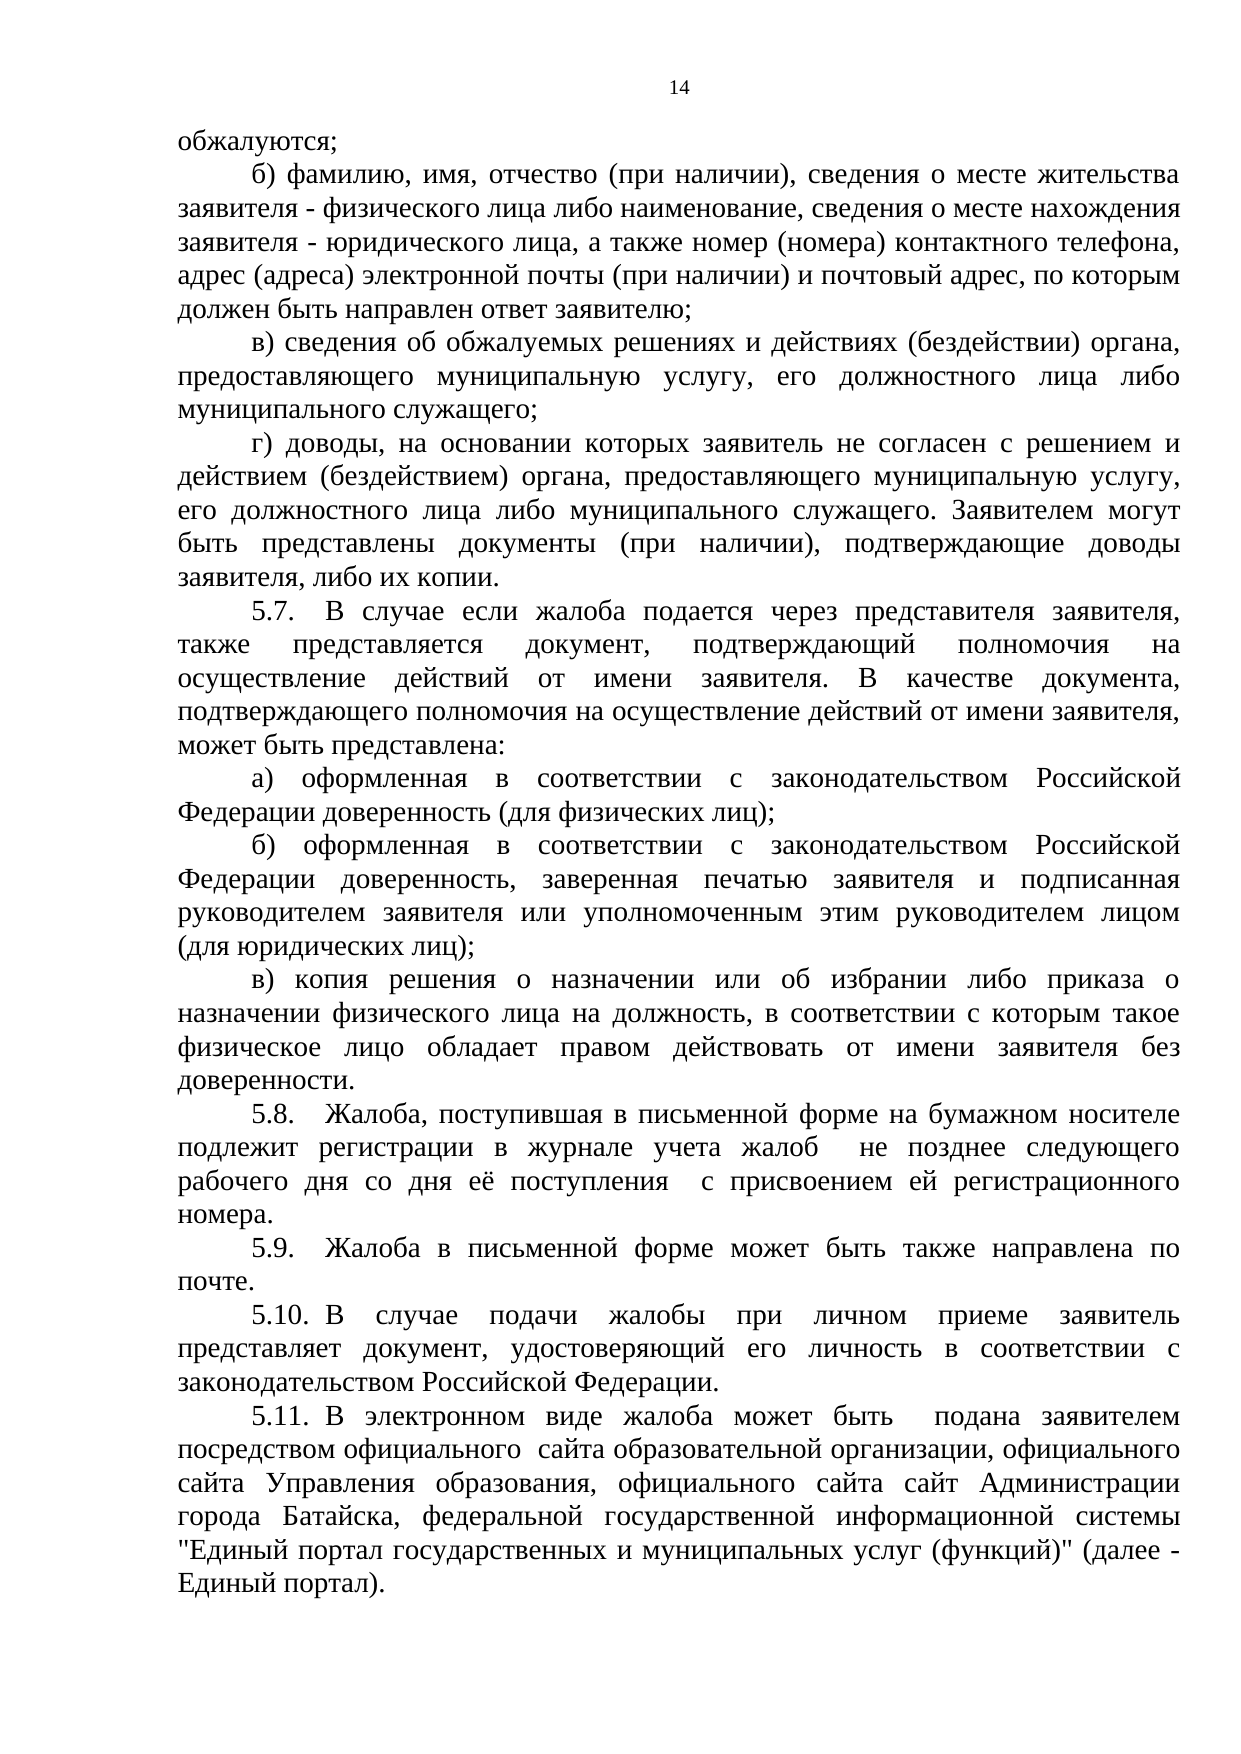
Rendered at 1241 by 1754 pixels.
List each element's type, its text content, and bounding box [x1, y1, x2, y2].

list Жалоба в письменной форме может быть также направлена по почте. [177, 1230, 1181, 1297]
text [177, 123, 1181, 157]
text б) оформленная в соответствии с законодательством Российской Федерации доверенность, заверенная печатью заявителя и подписанная руководителем заявителя или уполномоченным этим руководителем лицом (для юридических лиц); [177, 827, 1181, 962]
text в) сведения об обжалуемых решениях и действиях (бездействии) органа, предоставляющего муниципальную услугу, его должностного лица либо муниципального служащего; [177, 324, 1181, 425]
text в) копия решения о назначении или об избрании либо приказа о назначении физического лица на должность, в соответствии с которым такое физическое лицо обладает правом действовать от имени заявителя без доверенности. [177, 962, 1181, 1096]
text г) доводы, на основании которых заявитель не согласен с решением и действием (бездействием) органа, предоставляющего муниципальную услугу, его должностного лица либо муниципального служащего. Заявителем могут быть представлены документы (при наличии), подтверждающие доводы заявителя, либо их копии. [177, 425, 1181, 593]
list В электронном виде жалоба может быть подана заявителем посредством официального сайта образовательной организации, официального сайта Управления образования, официального сайта сайт Администрации города Батайска, федеральной государственной информационной системы "Единый портал государственных и муниципальных услуг (функций)" (далее - Единый портал). [177, 1398, 1181, 1599]
text а) оформленная в соответствии с законодательством Российской Федерации доверенность (для физических лиц); [177, 760, 1181, 827]
text б) фамилию, имя, отчество (при наличии), сведения о месте жительства заявителя - физического лица либо наименование, сведения о месте нахождения заявителя - юридического лица, а также номер (номера) контактного телефона, адрес (адреса) электронной почты (при наличии) и почтовый адрес, по которым должен быть направлен ответ заявителю; [177, 157, 1181, 324]
list В случае если жалоба подается через представителя заявителя, также представляется документ, подтверждающий полномочия на осуществление действий от имени заявителя. В качестве документа, подтверждающего полномочия на осуществление действий от имени заявителя, может быть представлена: [177, 593, 1181, 760]
list Жалоба, поступившая в письменной форме на бумажном носителе подлежит регистрации в журнале учета жалоб не позднее следующего рабочего дня со дня её поступления с присвоением ей регистрационного номера. [177, 1096, 1181, 1230]
list В случае подачи жалобы при личном приеме заявитель представляет документ, удостоверяющий его личность в соответствии с законодательством Российской Федерации. [177, 1297, 1181, 1398]
